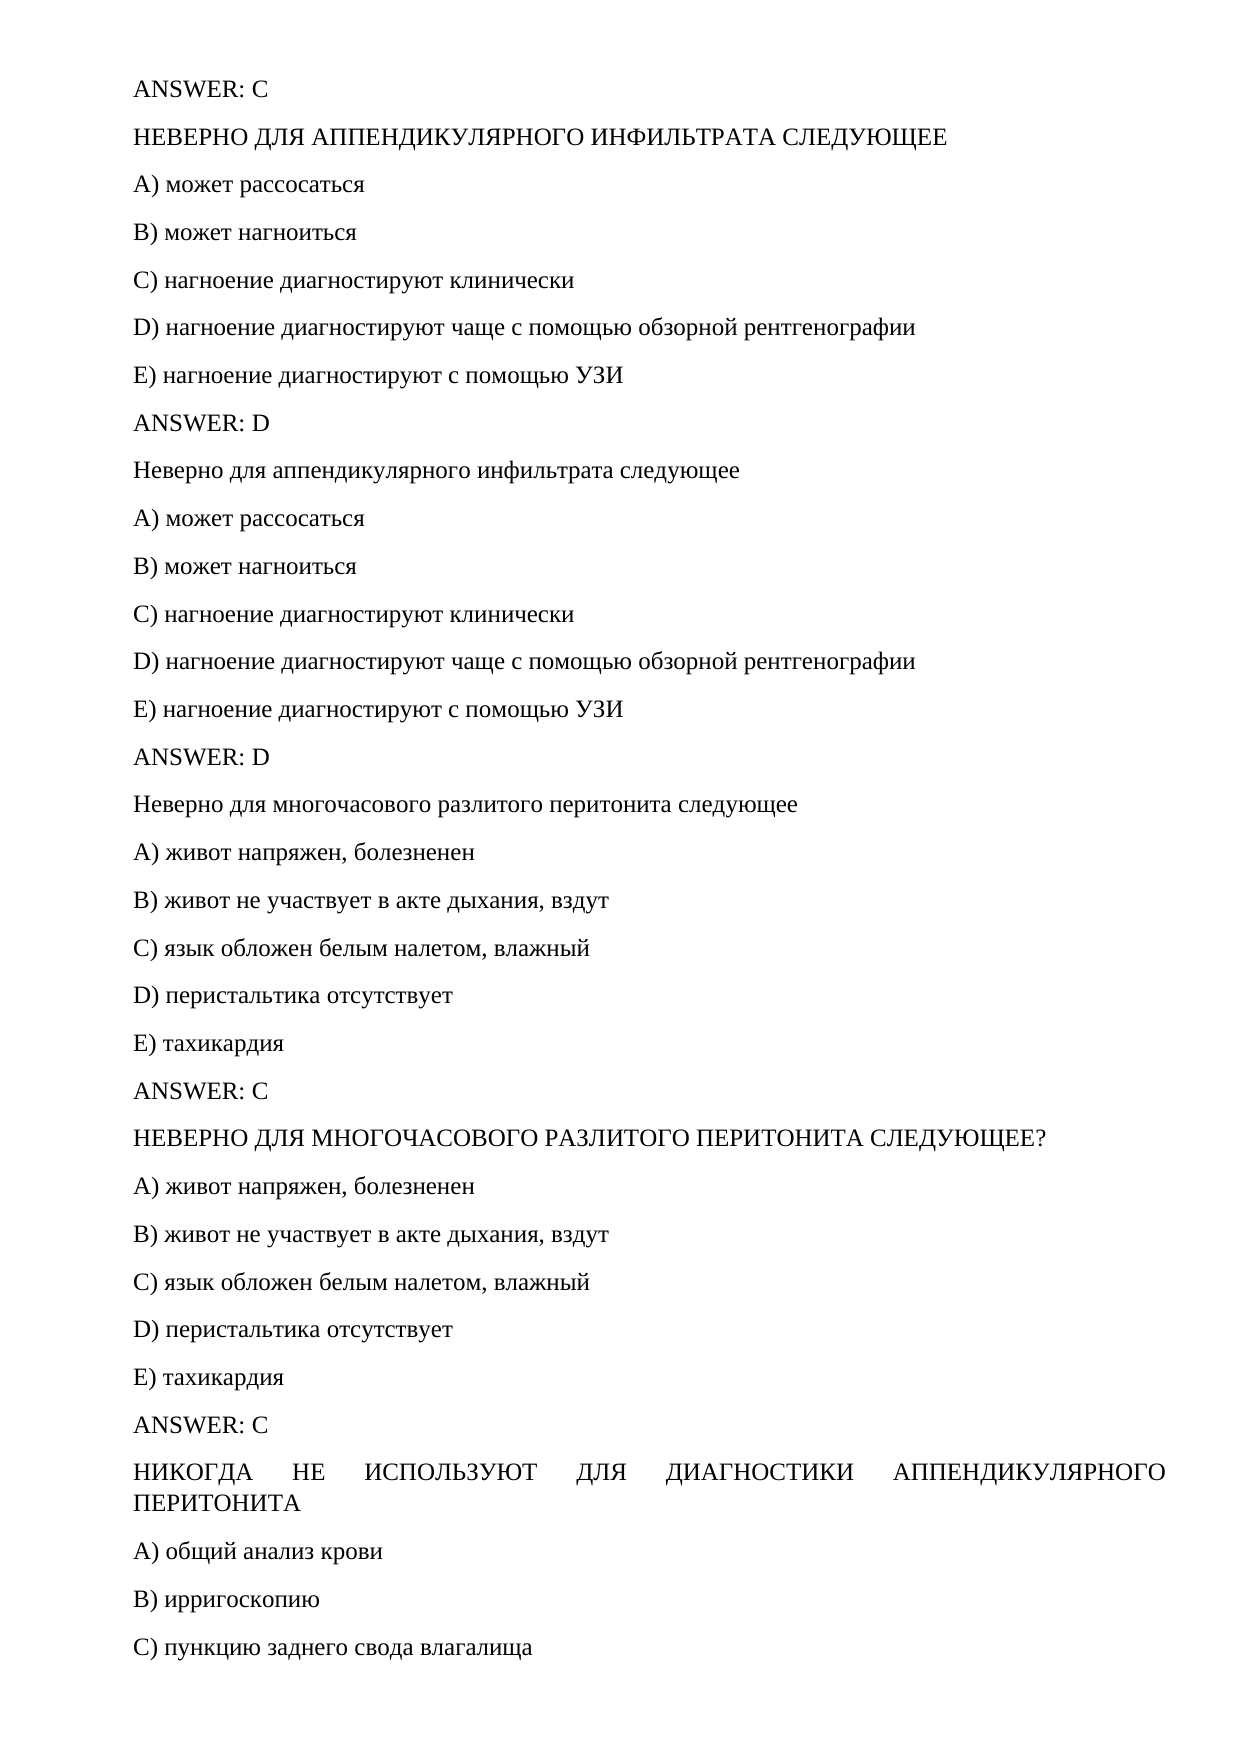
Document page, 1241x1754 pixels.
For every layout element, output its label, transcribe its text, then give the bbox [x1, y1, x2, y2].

text ANSWER: C [133, 74, 1167, 103]
text ANSWER: D [133, 408, 1167, 437]
text E) тахикардия [133, 1362, 1167, 1391]
text НИКОГДА НЕ ИСПОЛЬЗУЮТ ДЛЯ ДИАГНОСТИКИ АППЕНДИКУЛЯРНОГО ПЕРИТОНИТА [133, 1457, 1167, 1517]
text E) нагноение диагностируют с помощью УЗИ [133, 694, 1167, 723]
text НЕВЕРНО ДЛЯ МНОГОЧАСОВОГО РАЗЛИТОГО ПЕРИТОНИТА СЛЕДУЮЩЕЕ? [133, 1123, 1167, 1152]
text ANSWER: C [133, 1076, 1167, 1104]
text ANSWER: D [133, 742, 1167, 771]
text A) живот напряжен, болезненен [133, 837, 1167, 866]
text B) живот не участвует в акте дыхания, вздут [133, 1219, 1167, 1248]
text C) нагноение диагностируют клинически [133, 265, 1167, 293]
text D) перистальтика отсутствует [133, 980, 1167, 1009]
text C) нагноение диагностируют клинически [133, 599, 1167, 627]
text A) может рассосаться [133, 169, 1167, 198]
text A) живот напряжен, болезненен [133, 1171, 1167, 1200]
text E) нагноение диагностируют с помощью УЗИ [133, 360, 1167, 389]
text B) ирригоскопию [133, 1584, 1167, 1613]
text B) живот не участвует в акте дыхания, вздут [133, 885, 1167, 914]
text D) нагноение диагностируют чаще с помощью обзорной рентгенографии [133, 312, 1167, 341]
text D) перистальтика отсутствует [133, 1314, 1167, 1343]
text E) тахикардия [133, 1028, 1167, 1057]
text ANSWER: C [133, 1410, 1167, 1438]
text B) может нагноиться [133, 551, 1167, 580]
text B) может нагноиться [133, 217, 1167, 246]
text Неверно для многочасового разлитого перитонита следующее [133, 789, 1167, 818]
text C) пункцию заднего свода влагалища [133, 1632, 1167, 1660]
text C) язык обложен белым налетом, влажный [133, 1267, 1167, 1295]
text C) язык обложен белым налетом, влажный [133, 933, 1167, 961]
text A) общий анализ крови [133, 1536, 1167, 1565]
text A) может рассосаться [133, 503, 1167, 532]
text НЕВЕРНО ДЛЯ АППЕНДИКУЛЯРНОГО ИНФИЛЬТРАТА СЛЕДУЮЩЕЕ [133, 122, 1167, 150]
text D) нагноение диагностируют чаще с помощью обзорной рентгенографии [133, 646, 1167, 675]
text Неверно для аппендикулярного инфильтрата следующее [133, 456, 1167, 484]
